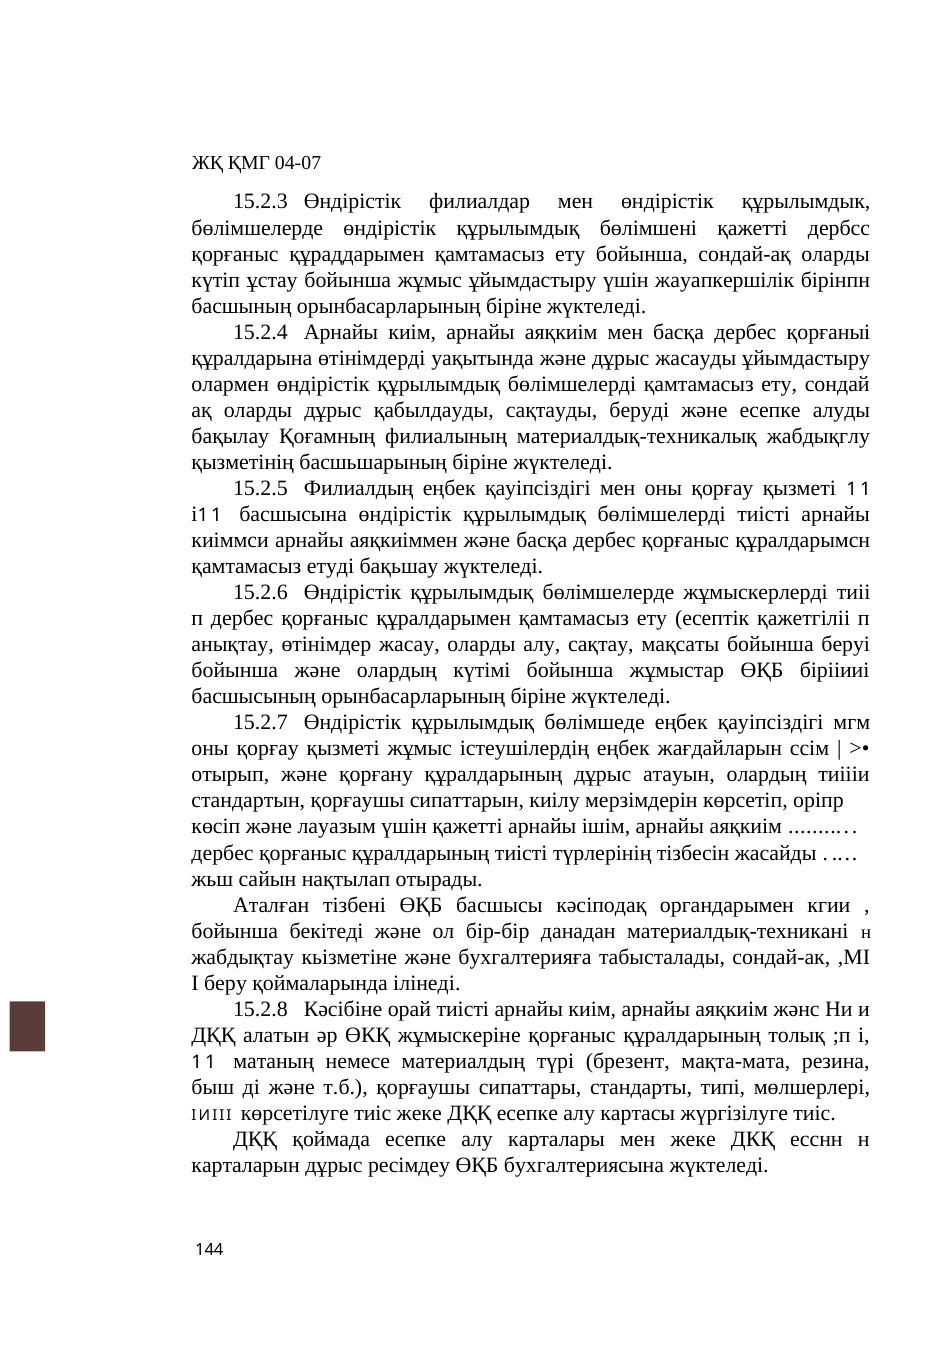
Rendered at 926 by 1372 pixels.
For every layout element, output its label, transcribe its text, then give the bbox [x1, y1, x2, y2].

text Аталған тізбені ӨҚБ басшысы кәсіподақ органдарымен кгии , бойынша бекітеді және ол бір-бір данадан материалдық-техникані н жабдықтау кьізметіне және бухгалтерияға табысталады, сондай-ак, ,МІ I беру қоймаларында ілінеді. [191, 891, 871, 995]
list Өндірістік филиалдар мен өндірістік құрылымдык, бөлімшелерде өндірістік құрылымдық бөлімшені қажетті дербсс қорғаныс құраддарымен қамтамасыз ету бойынша, сондай-ақ оларды күтіп ұстау бойынша жұмыс ұйымдастыру үшін жауапкершілік бірінпн басшының орынбасарларының біріне жүктеледі. [191, 188, 871, 318]
text дербес қорғаныс құралдарының тиісті түрлерінің тізбесін жасайды [191, 839, 871, 865]
text көсіп және лауазым үшін қажетті арнайы ішім, арнайы аяқкиім [191, 813, 871, 839]
list Арнайы киім, арнайы аяқкиім мен басқа дербес қорғаныі құралдарына өтінімдерді уақытында және дұрыс жасауды ұйымдастыру олармен өндірістік құрылымдық бөлімшелерді қамтамасыз ету, сондай ақ оларды дұрыс қабылдауды, сақтауды, беруді және есепке алуды бақылау Қоғамның филиалының материалдық-техникалық жабдықглу қызметінің басшьшарының біріне жүктеледі. [191, 318, 871, 474]
text 144 [195, 1242, 223, 1258]
text ЖҚ ҚМГ 04-07 [192, 153, 321, 173]
list Кәсібіне орай тиісті арнайы киім, арнайы аяқкиім жәнс Ни и ДҚҚ алатын әр ӨКҚ жұмыскеріне қорғаныс құралдарының толық ;п і, 11 матаның немесе материалдың түрі (брезент, мақта-мата, резина, быш ді және т.б.), қорғаушы сипаттары, стандарты, типі, мөлшерлері, іиііі көрсетілуге тиіс жеке ДҚҚ есепке алу картасы жүргізілуге тиіс. [191, 995, 871, 1126]
list Филиалдың еңбек қауіпсіздігі мен оны қорғау қызметі 11 і11 басшысына өндірістік құрылымдық бөлімшелерді тиісті арнайы киіммси арнайы аяқкиіммен және басқа дербес қорғаныс құралдарымсн қамтамасыз етуді бақьшау жүктеледі. [191, 474, 871, 579]
list Өндірістік құрылымдық бөлімшелерде жұмыскерлерді тиіі п дербес қорғаныс құралдарымен қамтамасыз ету (есептік қажетгіліі п анықтау, өтінімдер жасау, оларды алу, сақтау, мақсаты бойынша беруі бойынша және олардың күтімі бойынша жұмыстар ӨҚБ бірііииі басшысының орынбасарларының біріне жүктеледі. [191, 579, 871, 709]
list Өндірістік құрылымдық бөлімшеде еңбек қауіпсіздігі мгм оны қорғау қызметі жұмыс істеушілердің еңбек жағдайларын ссім | >• отырып, және қорғану құралдарының дұрыс атауын, олардың тиіііи стандартын, қорғаушы сипаттарын, киілу мерзімдерін көрсетіп, оріпр [191, 709, 871, 813]
text жьш сайын нақтылап отырады. [191, 865, 871, 891]
text ДҚҚ қоймада есепке алу карталары мен жеке ДКҚ есснн н карталарын дұрыс ресімдеу ӨҚБ бухгалтериясына жүктеледі. [191, 1126, 871, 1178]
